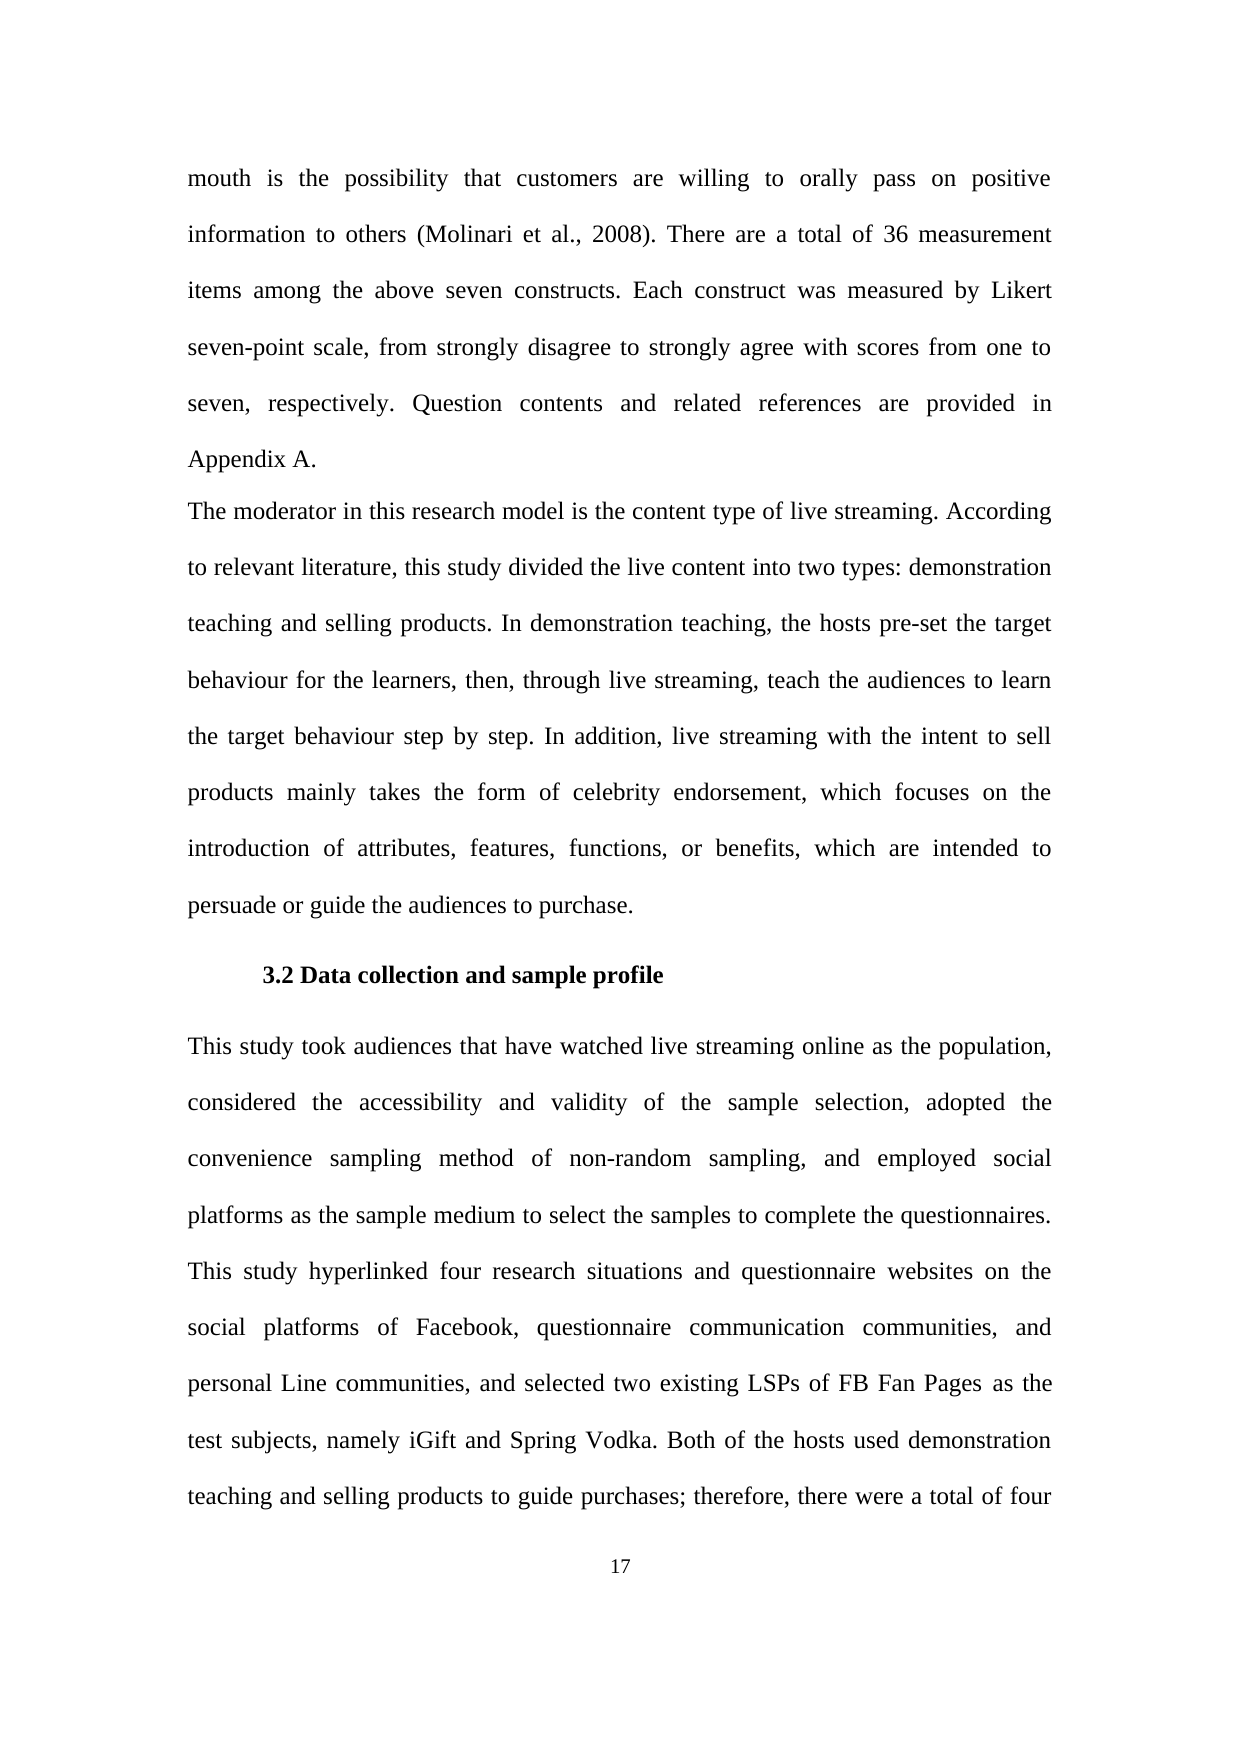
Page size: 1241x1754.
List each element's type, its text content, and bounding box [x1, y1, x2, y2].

text 3.2 Data collection and sample profile [187, 956, 1048, 993]
text The moderator in this research model is the content type of live streaming. According to relevant literature, this study divided the live content into two types: demonstration teaching and selling products. In demonstration teaching, the hosts pre-set the target behaviour for the learners, then, through live streaming, teach the audiences to learn the target behaviour step by step. In addition, live streaming with the intent to sell products mainly takes the form of celebrity endorsement, which focuses on the introduction of attributes, features, functions, or benefits, which are intended to persuade or guide the audiences to purchase. [187, 492, 1053, 923]
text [187, 1027, 1053, 1514]
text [187, 158, 1053, 477]
